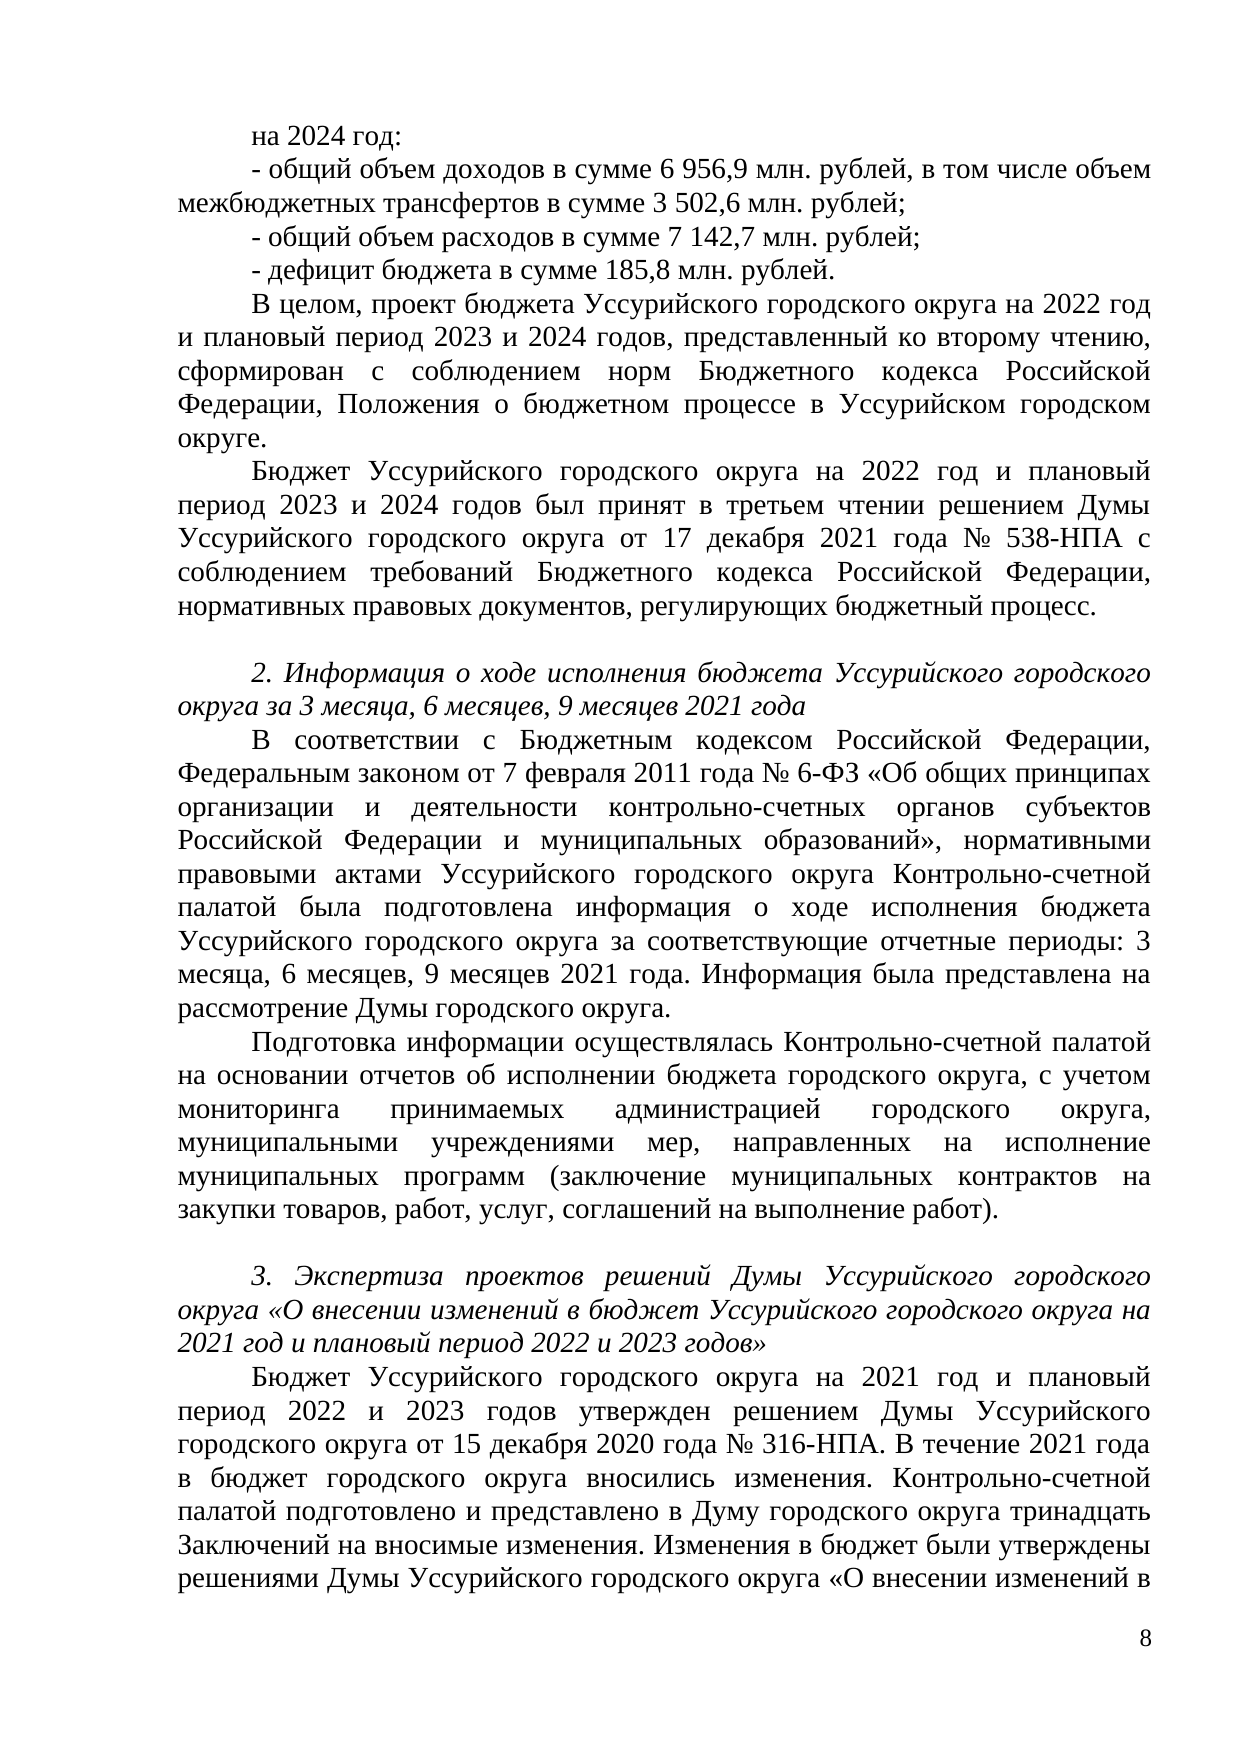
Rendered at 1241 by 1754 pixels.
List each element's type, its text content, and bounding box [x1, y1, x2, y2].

text В целом, проект бюджета Уссурийского городского округа на 2022 год и плановый период 2023 и 2024 годов, представленный ко второму чтению, сформирован с соблюдением норм Бюджетного кодекса Российской Федерации, Положения о бюджетном процессе в Уссурийском городском округе. [177, 286, 1152, 453]
text Бюджет Уссурийского городского округа на 2022 год и плановый период 2023 и 2024 годов был принят в третьем чтении решением Думы Уссурийского городского округа от 17 декабря 2021 года № 538-НПА с соблюдением требований Бюджетного кодекса Российской Федерации, нормативных правовых документов, регулирующих бюджетный процесс. [177, 453, 1152, 621]
text 2. Информация о ходе исполнения бюджета Уссурийского городского округа за 3 месяца, 6 месяцев, 9 месяцев 2021 года [177, 655, 1152, 722]
text на 2024 год: [177, 118, 1152, 152]
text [177, 1359, 1152, 1594]
text Подготовка информации осуществлялась Контрольно-счетной палатой на основании отчетов об исполнении бюджета городского округа, с учетом мониторинга принимаемых администрацией городского округа, муниципальными учреждениями мер, направленных на исполнение муниципальных программ (заключение муниципальных контрактов на закупки товаров, работ, услуг, соглашений на выполнение работ). [177, 1024, 1152, 1225]
text В соответствии с Бюджетным кодексом Российской Федерации, Федеральным законом от 7 февраля 2011 года № 6-ФЗ «Об общих принципах организации и деятельности контрольно-счетных органов субъектов Российской Федерации и муниципальных образований», нормативными правовыми актами Уссурийского городского округа Контрольно-счетной палатой была подготовлена информация о ходе исполнения бюджета Уссурийского городского округа за соответствующие отчетные периоды: 3 месяца, 6 месяцев, 9 месяцев 2021 года. Информация была представлена на рассмотрение Думы городского округа. [177, 722, 1152, 1024]
text - общий объем расходов в сумме 7 142,7 млн. рублей; [177, 219, 1152, 252]
text - дефицит бюджета в сумме 185,8 млн. рублей. [177, 252, 1152, 286]
text - общий объем доходов в сумме 6 956,9 млн. рублей, в том числе объем межбюджетных трансфертов в сумме 3 502,6 млн. рублей; [177, 152, 1152, 219]
text 3. Экспертиза проектов решений Думы Уссурийского городского округа «О внесении изменений в бюджет Уссурийского городского округа на 2021 год и плановый период 2022 и 2023 годов» [177, 1258, 1152, 1359]
